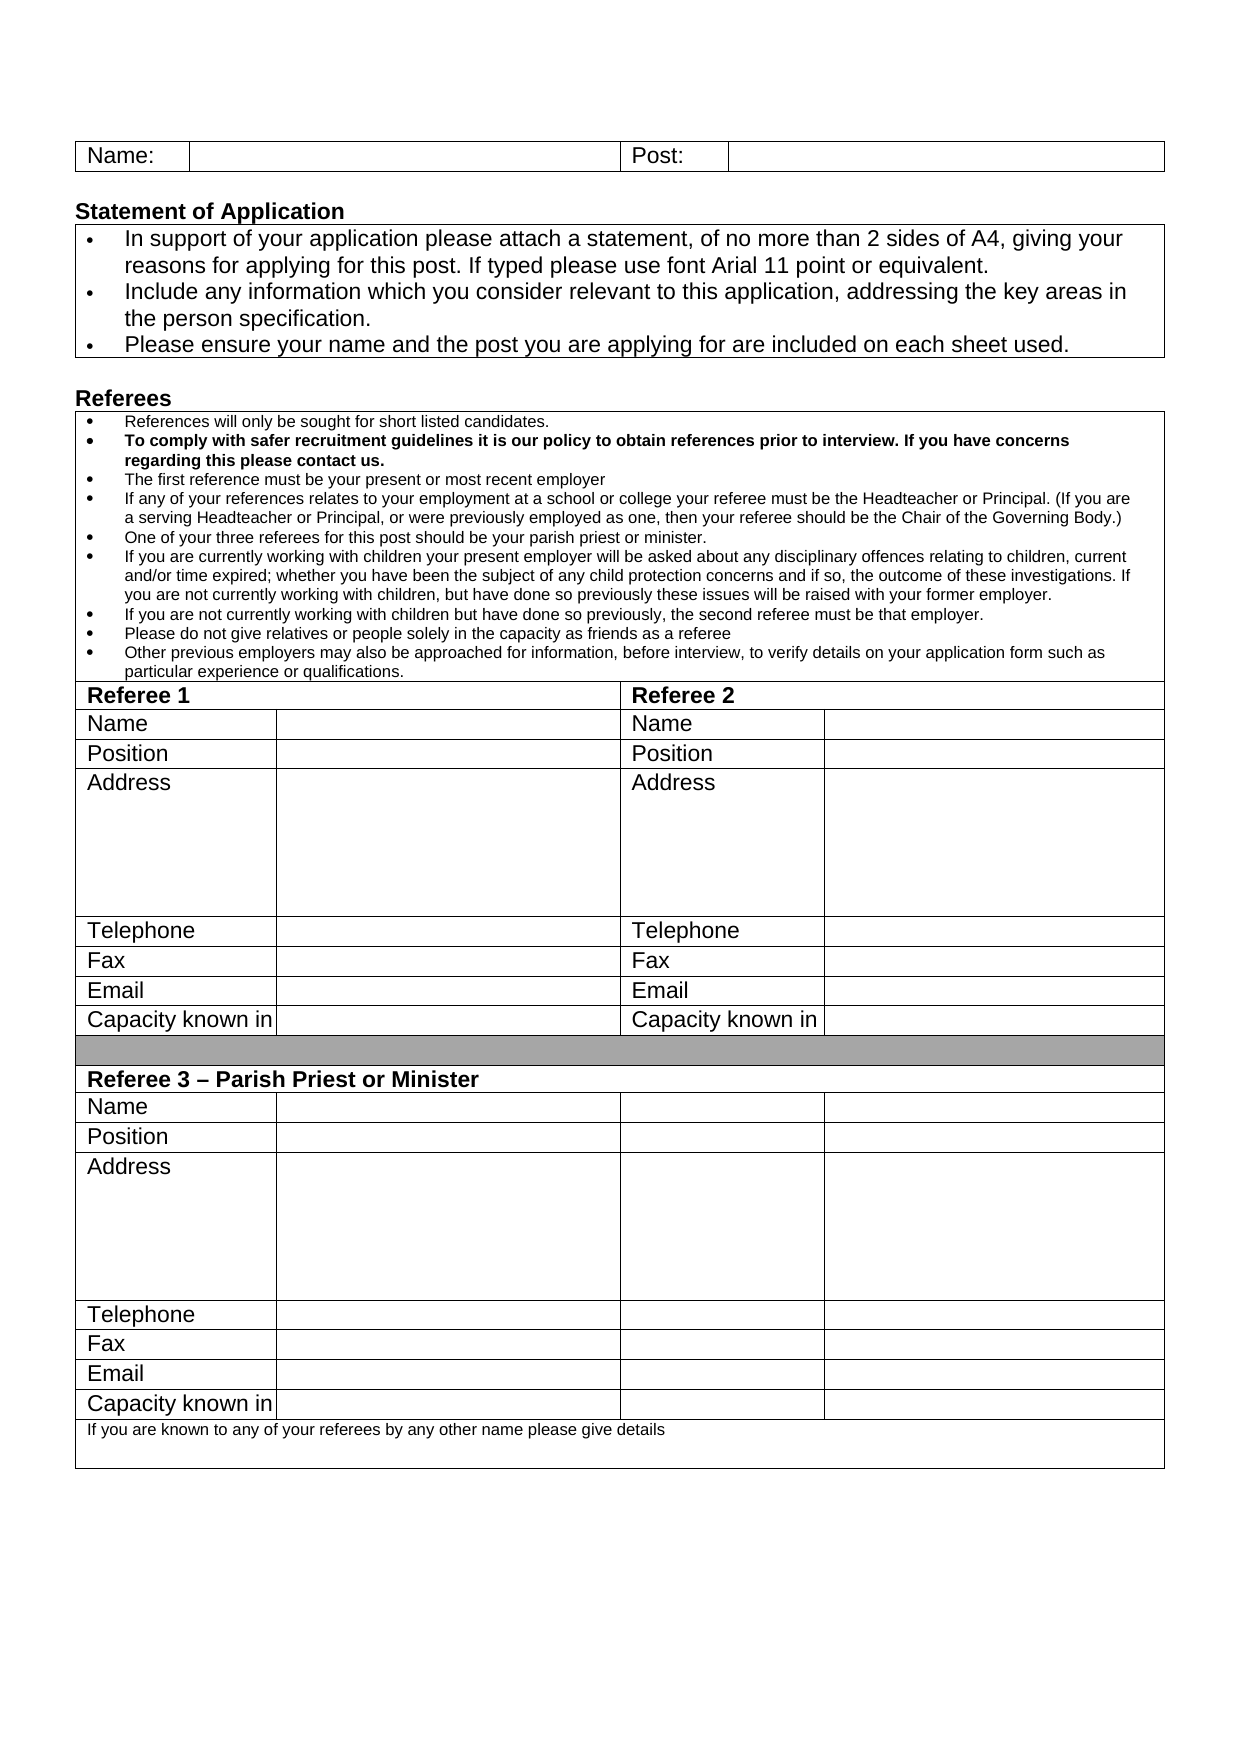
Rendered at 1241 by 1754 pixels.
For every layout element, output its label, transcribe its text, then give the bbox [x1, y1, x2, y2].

table_cell Email [76, 977, 276, 1005]
table_cell [277, 1301, 620, 1329]
table_cell Capacity known in [76, 1006, 276, 1035]
table_cell [277, 917, 620, 946]
table_cell [825, 710, 1164, 738]
table_cell Position [621, 740, 824, 768]
table_cell Address [621, 769, 824, 916]
table_header Name: [76, 142, 189, 171]
table_cell [825, 740, 1164, 768]
table_header [729, 142, 1164, 171]
table_cell Email [621, 977, 824, 1005]
table_cell Telephone [621, 917, 824, 946]
table_cell [825, 1360, 1164, 1389]
table_cell [825, 1153, 1164, 1299]
table_cell Name [76, 710, 276, 738]
table_cell [825, 977, 1164, 1005]
table_cell [277, 947, 620, 976]
table_cell [277, 710, 620, 738]
table_cell [277, 1360, 620, 1389]
table_header Post: [621, 142, 728, 171]
table_cell [277, 1153, 620, 1299]
table_cell [277, 769, 620, 916]
table_cell Referee 2 [621, 682, 1164, 709]
table_cell [825, 947, 1164, 976]
table_cell Capacity known in [621, 1006, 824, 1035]
table_cell Referee 1 [76, 682, 620, 709]
table_cell Address [76, 769, 276, 916]
table_cell Telephone [76, 1301, 276, 1329]
table_cell [825, 1006, 1164, 1035]
table_cell Position [76, 1123, 276, 1152]
table_cell [76, 1036, 1164, 1065]
table_cell [277, 1123, 620, 1152]
table_cell Address [76, 1153, 276, 1299]
table_cell [621, 1390, 824, 1419]
table_cell [825, 1123, 1164, 1152]
table_cell [621, 1123, 824, 1152]
table_cell Position [76, 740, 276, 768]
text Statement of Application [75, 198, 1165, 224]
table_cell [621, 1093, 824, 1122]
table_cell [825, 1301, 1164, 1329]
table_cell Referee 3 – Parish Priest or Minister [76, 1066, 1164, 1092]
table_header References will only be sought for short listed candidates. To comply with safer recruitment guidelines it is our policy to obtain references prior to interview. If you have concerns regarding this please contact us. The first reference must be your present or most recent employer If any of your references relates to your employment at a school or college your referee must be the Headteacher or Principal. (If you are a serving Headteacher or Principal, or were previously employed as one, then your referee should be the Chair of the Governing Body.) One of your three referees for this post should be your parish priest or minister. If you are currently working with children your present employer will be asked about any disciplinary offences relating to children, current and/or time expired; whether you have been the subject of any child protection concerns and if so, the outcome of these investigations. If you are not currently working with children, but have done so previously these issues will be raised with your former employer. If you are not currently working with children but have done so previously, the second referee must be that employer. Please do not give relatives or people solely in the capacity as friends as a referee Other previous employers may also be approached for information, before interview, to verify details on your application form such as particular experience or qualifications. [76, 412, 1164, 681]
table_cell [277, 1006, 620, 1035]
table_cell [277, 977, 620, 1005]
table_header In support of your application please attach a statement, of no more than 2 sides of A4, giving your reasons for applying for this post. If typed please use font Arial 11 point or equivalent. Include any information which you consider relevant to this application, addressing the key areas in the person specification. Please ensure your name and the post you are applying for are included on each sheet used. [76, 225, 1164, 357]
table_cell Name [621, 710, 824, 738]
table_cell If you are known to any of your referees by any other name please give details [76, 1420, 1164, 1468]
table_cell Fax [76, 1330, 276, 1359]
table_cell Fax [76, 947, 276, 976]
table_cell [825, 917, 1164, 946]
text Referees [75, 384, 1165, 411]
table_cell [277, 740, 620, 768]
table_cell [277, 1390, 620, 1419]
table_cell [825, 1330, 1164, 1359]
table_header [190, 142, 620, 171]
table_cell [825, 1093, 1164, 1122]
table_cell [277, 1093, 620, 1122]
table_cell [621, 1330, 824, 1359]
table_cell [621, 1153, 824, 1299]
table_cell [277, 1330, 620, 1359]
table_cell Fax [621, 947, 824, 976]
table_cell Capacity known in [76, 1390, 276, 1419]
table_cell Name [76, 1093, 276, 1122]
table_cell Email [76, 1360, 276, 1389]
table_cell Telephone [76, 917, 276, 946]
table_cell [825, 769, 1164, 916]
table_cell [621, 1301, 824, 1329]
table_cell [621, 1360, 824, 1389]
table_cell [825, 1390, 1164, 1419]
